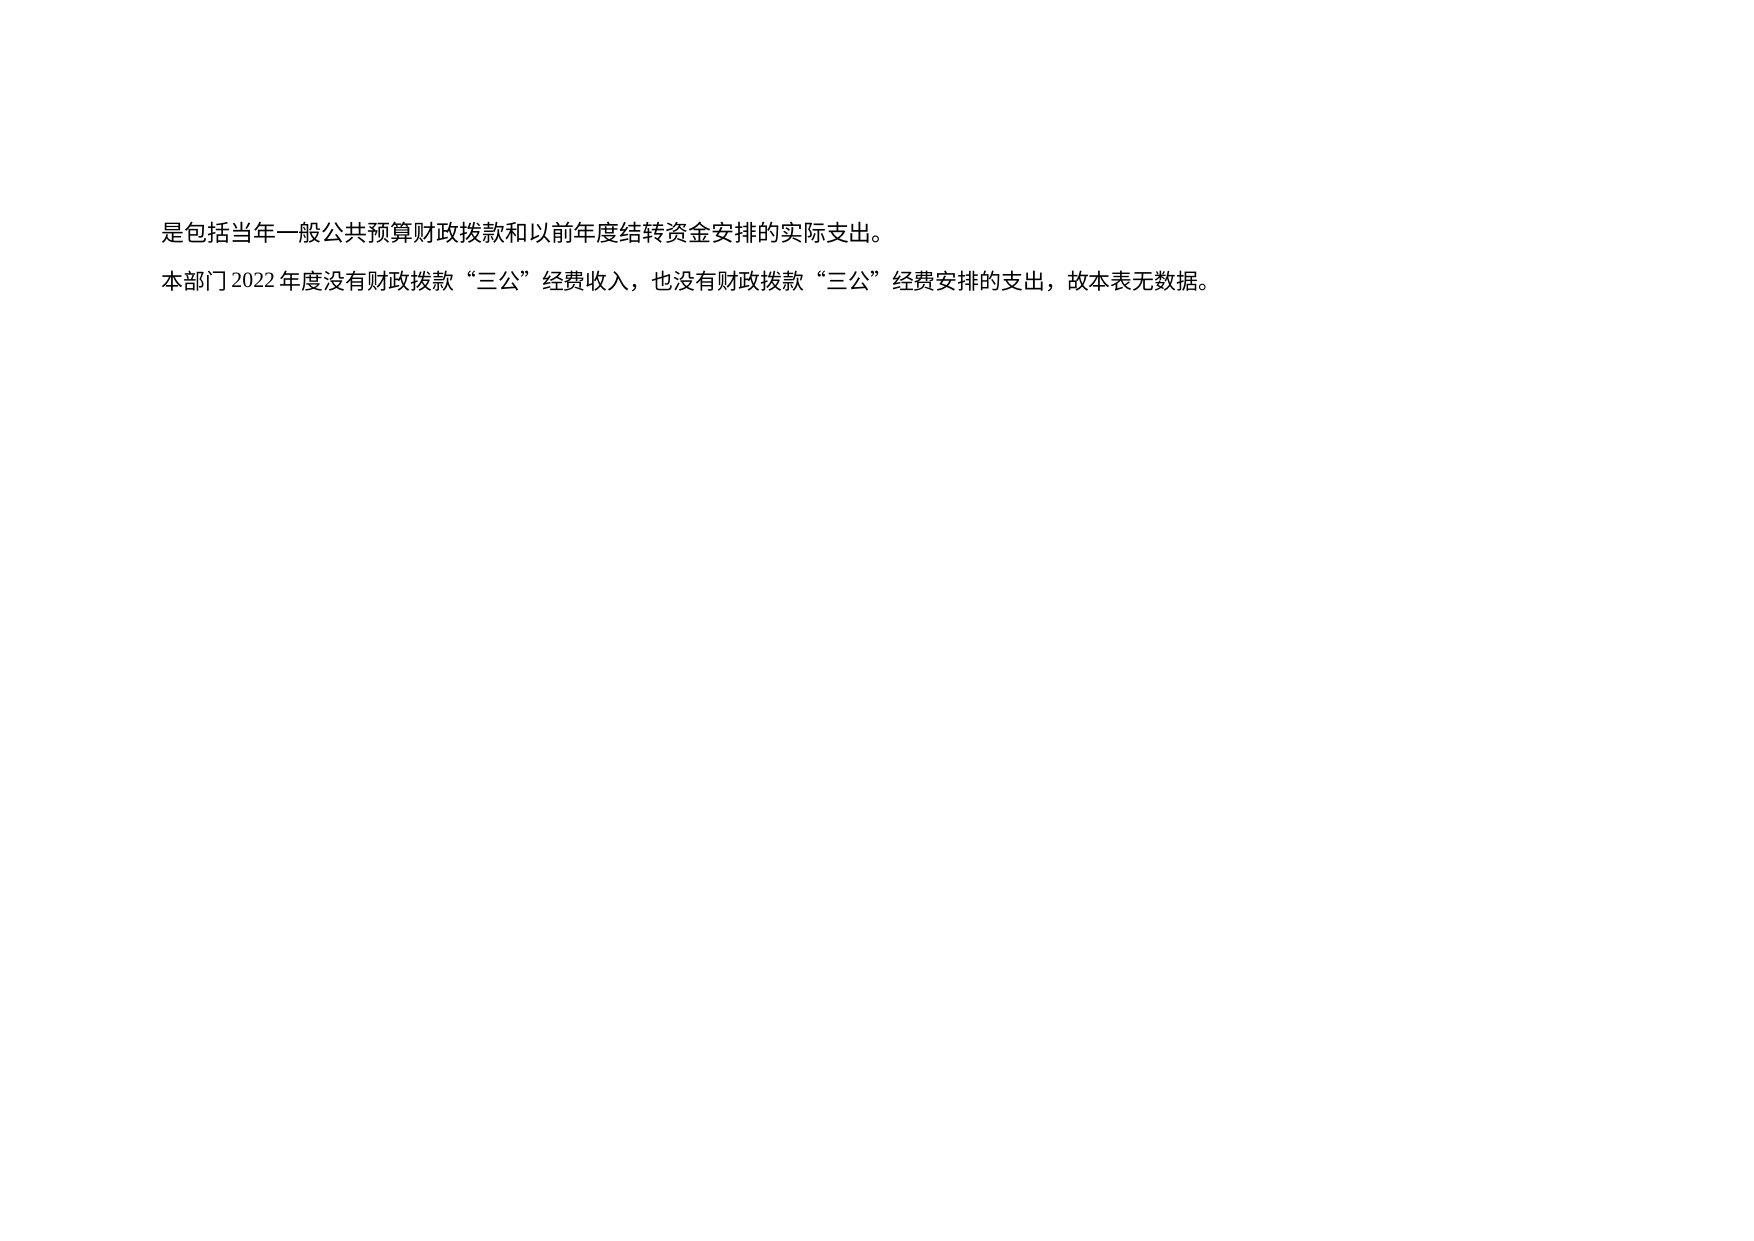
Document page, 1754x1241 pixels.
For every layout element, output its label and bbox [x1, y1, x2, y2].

table_cell [150, 198, 1610, 296]
